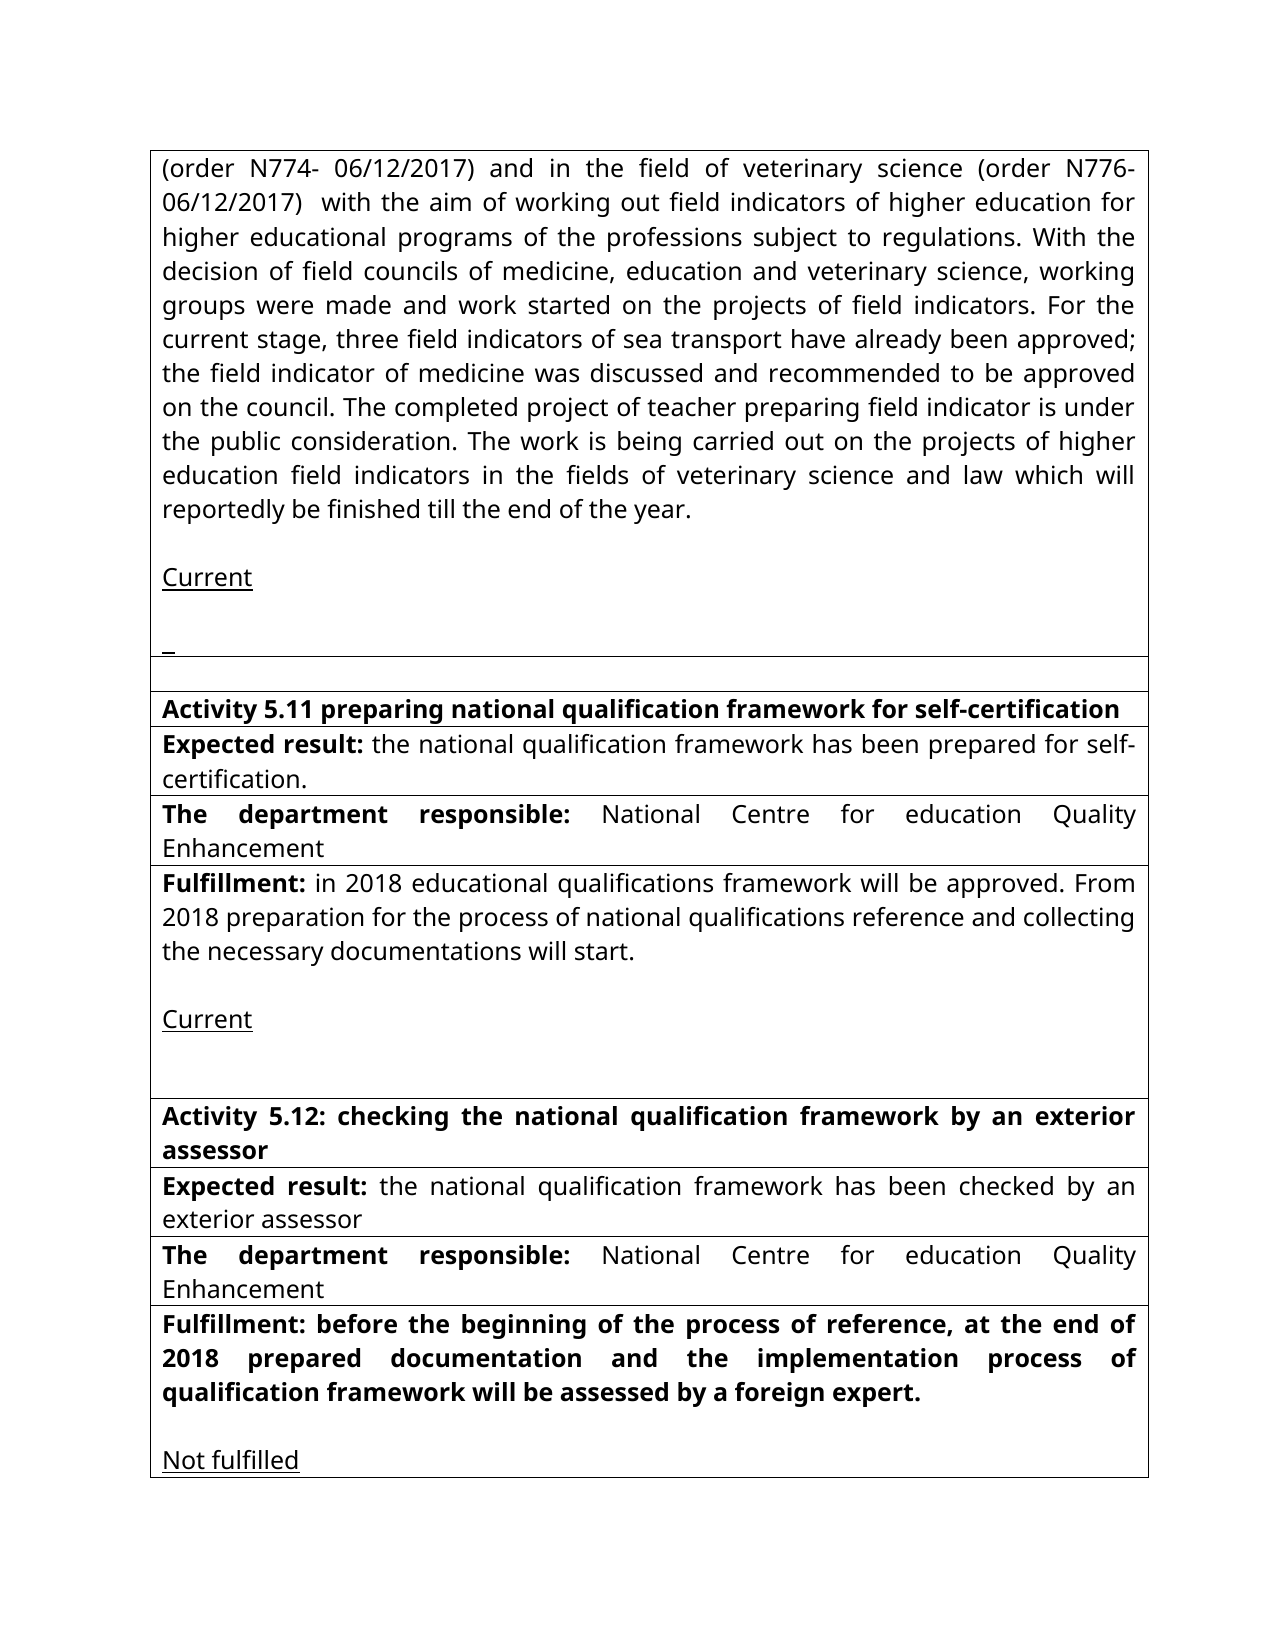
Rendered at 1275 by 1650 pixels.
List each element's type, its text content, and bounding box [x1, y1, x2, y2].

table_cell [151, 151, 1148, 656]
table_cell Fulfillment: in 2018 educational qualifications framework will be approved. From 2018 preparation for the process of national qualifications reference and collecting the necessary documentations will start. Current [151, 866, 1148, 1098]
table_cell Expected result: the national qualification framework has been checked by an exterior assessor [151, 1168, 1148, 1236]
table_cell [151, 1306, 1148, 1477]
table_cell Expected result: the national qualification framework has been prepared for self-certification. [151, 727, 1148, 795]
table_cell The department responsible: National Centre for education Quality Enhancement [151, 1237, 1148, 1305]
table_cell The department responsible: National Centre for education Quality Enhancement [151, 796, 1148, 864]
table_cell Activity 5.12: checking the national qualification framework by an exterior assessor [151, 1099, 1148, 1167]
table_cell [151, 657, 1148, 691]
table_cell Activity 5.11 preparing national qualification framework for self-certification [151, 692, 1148, 726]
